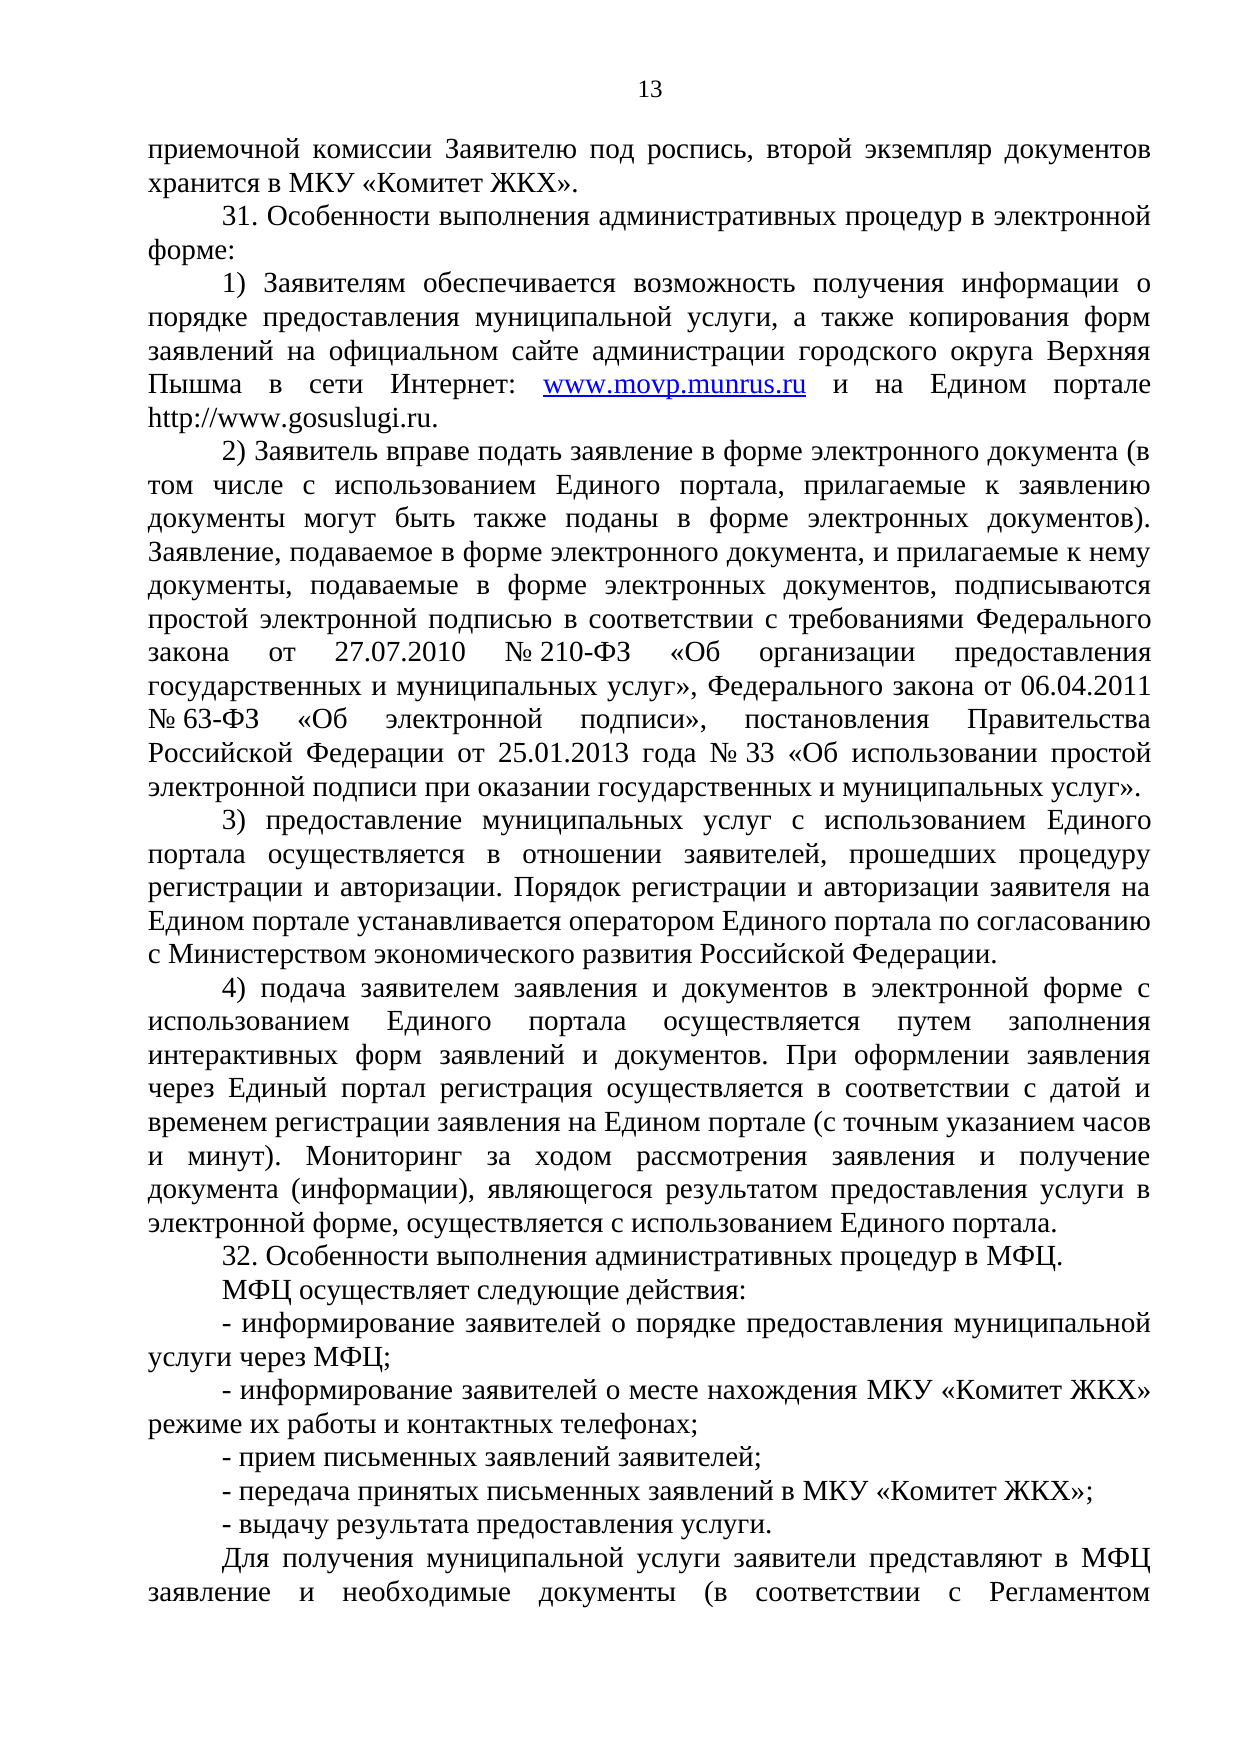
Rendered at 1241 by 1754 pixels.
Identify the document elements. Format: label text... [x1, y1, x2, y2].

text - передача принятых письменных заявлений в МКУ «Комитет ЖКХ»; [148, 1473, 1152, 1507]
text - прием письменных заявлений заявителей; [148, 1439, 1152, 1473]
text 1) Заявителям обеспечивается возможность получения информации о порядке предоставления муниципальной услуги, а также копирования форм заявлений на официальном сайте администрации городского округа Верхняя Пышма в сети Интернет: www.movp.munrus.ru и на Едином портале http://www.gosuslugi.ru. [148, 266, 1152, 433]
text - информирование заявителей о месте нахождения МКУ «Комитет ЖКХ» режиме их работы и контактных телефонах; [148, 1372, 1152, 1439]
text - информирование заявителей о порядке предоставления муниципальной услуги через МФЦ; [148, 1305, 1152, 1372]
text МФЦ осуществляет следующие действия: [148, 1272, 1152, 1305]
text 2) Заявитель вправе подать заявление в форме электронного документа (в том числе с использованием Единого портала, прилагаемые к заявлению документы могут быть также поданы в форме электронных документов). Заявление, подаваемое в форме электронного документа, и прилагаемые к нему документы, подаваемые в форме электронных документов, подписываются простой электронной подписью в соответствии с требованиями Федерального закона от 27.07.2010 № 210-ФЗ «Об организации предоставления государственных и муниципальных услуг», Федерального закона от 06.04.2011 № 63-ФЗ «Об электронной подписи», постановления Правительства Российской Федерации от 25.01.2013 года № 33 «Об использовании простой электронной подписи при оказании государственных и муниципальных услуг». [148, 433, 1152, 802]
text - выдачу результата предоставления услуги. [148, 1507, 1152, 1540]
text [148, 131, 1152, 198]
text 32. Особенности выполнения административных процедур в МФЦ. [148, 1238, 1152, 1272]
text 31. Особенности выполнения административных процедур в электронной форме: [148, 198, 1152, 266]
text 4) подача заявителем заявления и документов в электронной форме с использованием Единого портала осуществляется путем заполнения интерактивных форм заявлений и документов. При оформлении заявления через Единый портал регистрация осуществляется в соответствии с датой и временем регистрации заявления на Едином портале (с точным указанием часов и минут). Мониторинг за ходом рассмотрения заявления и получение документа (информации), являющегося результатом предоставления услуги в электронной форме, осуществляется с использованием Единого портала. [148, 970, 1152, 1238]
text 3) предоставление муниципальных услуг с использованием Единого портала осуществляется в отношении заявителей, прошедших процедуру регистрации и авторизации. Порядок регистрации и авторизации заявителя на Едином портале устанавливается оператором Единого портала по согласованию с Министерством экономического развития Российской Федерации. [148, 802, 1152, 970]
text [148, 1540, 1152, 1607]
